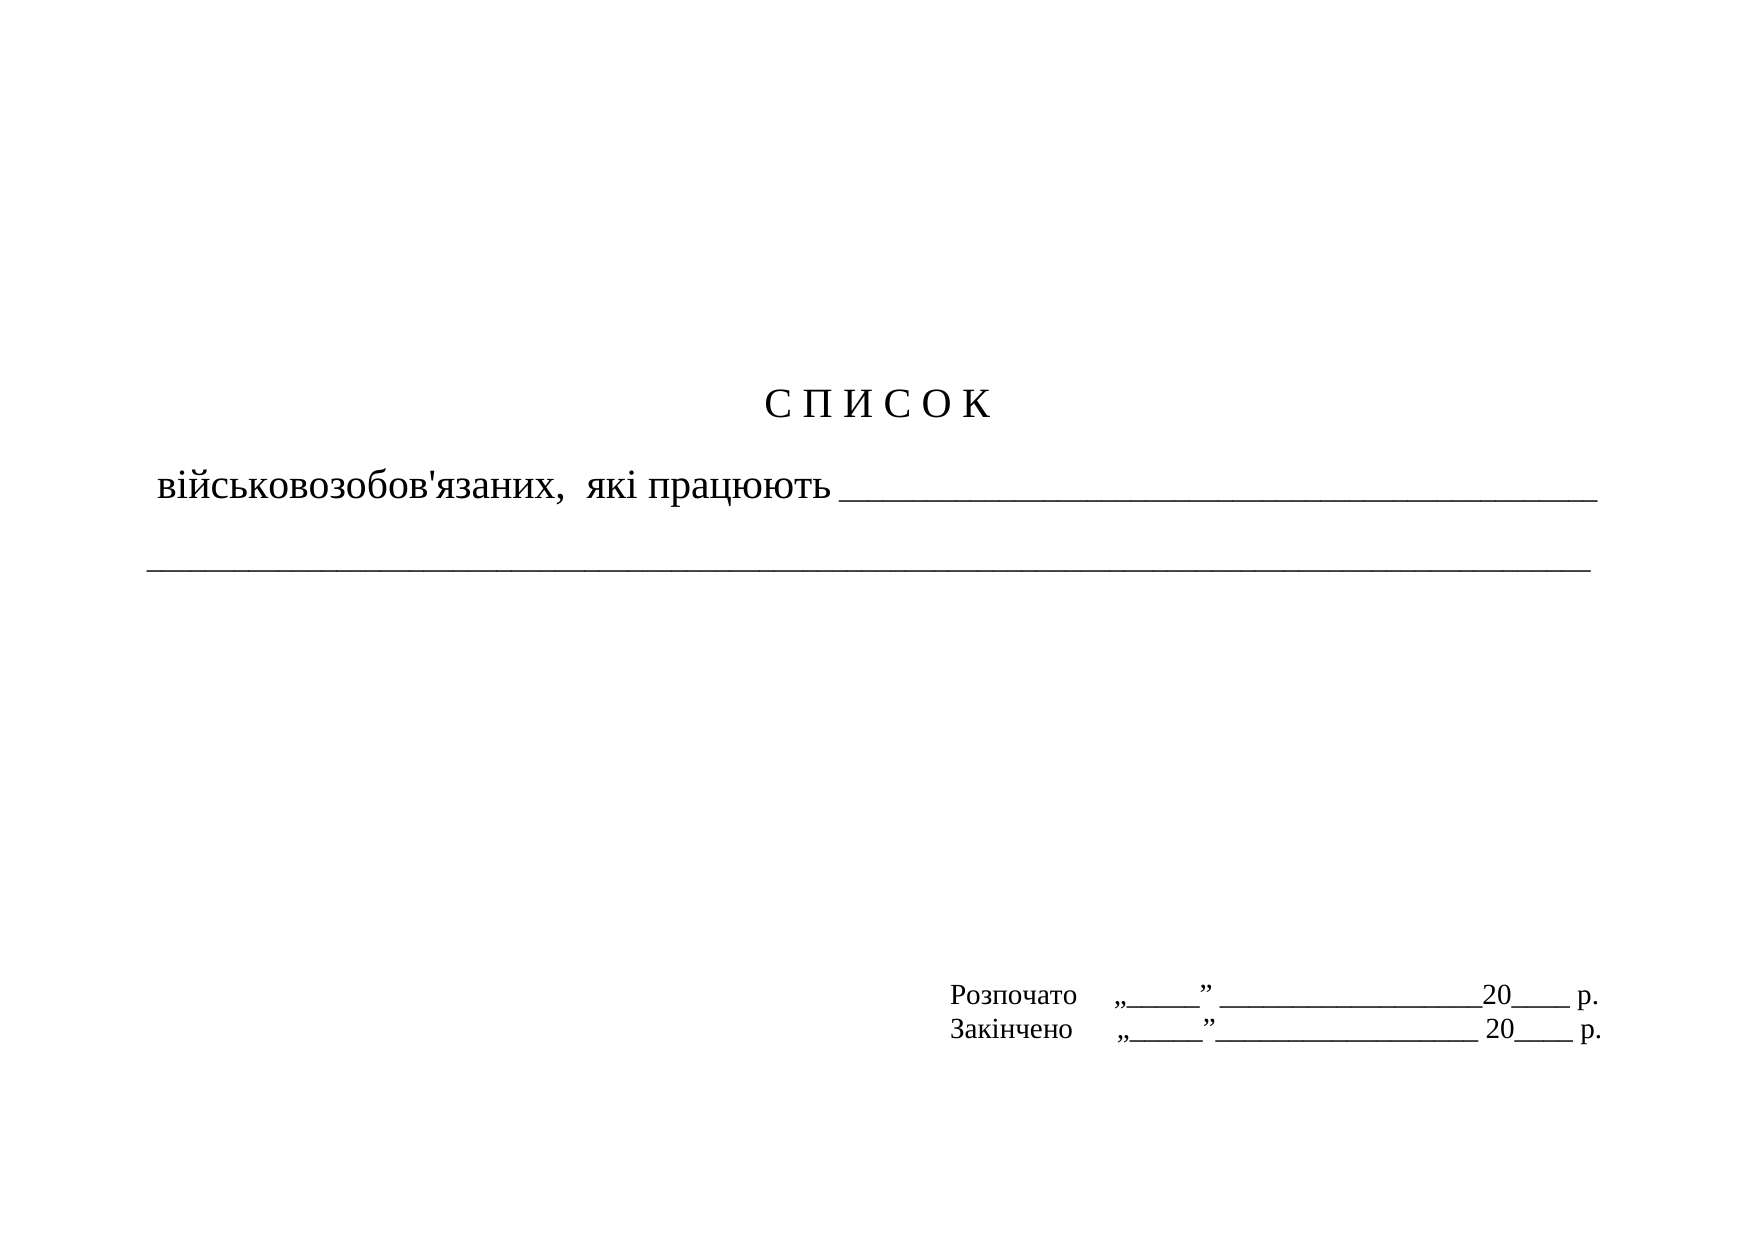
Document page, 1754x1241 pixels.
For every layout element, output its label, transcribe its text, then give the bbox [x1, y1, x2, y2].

text Розпочато „_____” __________________20____ р. [59, 977, 1695, 1011]
text С П И С О К [59, 378, 1695, 426]
text військовозобов'язаних, які працюють ____________________________________________________ [59, 460, 1695, 508]
text Закінчено „_____”__________________ 20____ р. [59, 1011, 1695, 1044]
text ___________________________________________________________________________________________________ [59, 541, 1695, 575]
